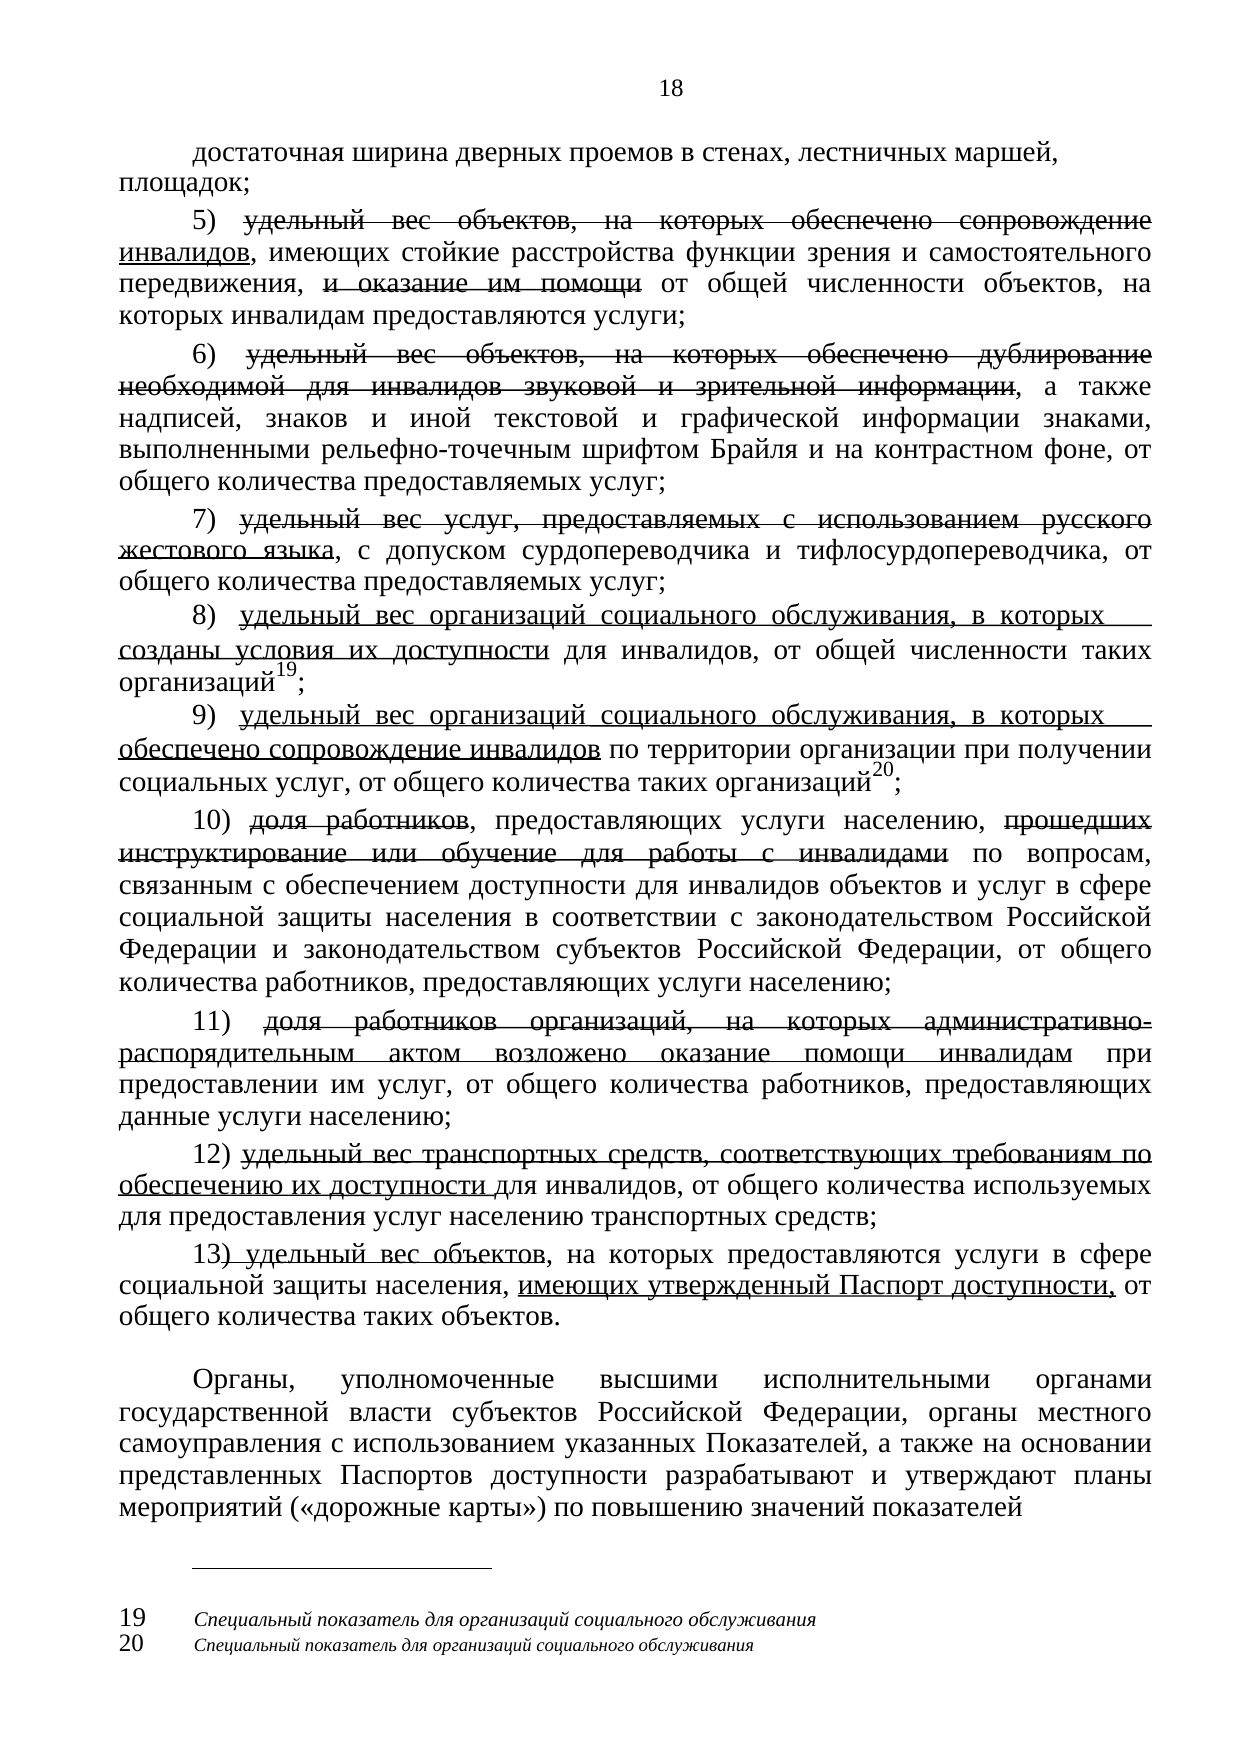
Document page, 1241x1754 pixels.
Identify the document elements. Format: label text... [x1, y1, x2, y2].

list удельный вес объектов, на которых обеспечено дублирование необходимой для инвалидов звуковой и зрительной информации, а также надписей, знаков и иной текстовой и графической информации знаками, выполненными рельефно-точечным шрифтом Брайля и на контрастном фоне, от общего количества предоставляемых услуг; [119, 338, 1153, 497]
list удельный вес транспортных средств, соответствующих требованиям по обеспечению их доступности для инвалидов, от общего количества используемых для предоставления услуг населению транспортных средств; [119, 1139, 1153, 1232]
text Органы, уполномоченные высшими исполнительными органами государственной власти субъектов Российской Федерации, органы местного самоуправления с использованием указанных Показателей, а также на основании представленных Паспортов доступности разрабатывают и утверждают планы мероприятий («дорожные карты») по повышению значений показателей [119, 1363, 1153, 1523]
list удельный вес объектов, на которых обеспечено сопровождение инвалидов, имеющих стойкие расстройства функции зрения и самостоятельного передвижения, и оказание им помощи от общей численности объектов, на которых инвалидам предоставляются услуги; [119, 204, 1153, 331]
list доля работников, предоставляющих услуги населению, прошедших инструктирование или обучение для работы с инвалидами по вопросам, связанным с обеспечением доступности для инвалидов объектов и услуг в сфере социальной защиты населения в соответствии с законодательством Российской Федерации и законодательством субъектов Российской Федерации, от общего количества работников, предоставляющих услуги населению; [119, 804, 1153, 997]
list удельный вес объектов, на которых предоставляются услуги в сфере социальной защиты населения, имеющих утвержденный Паспорт доступности, от общего количества таких объектов. [119, 1239, 1153, 1331]
list удельный вес услуг, предоставляемых с использованием русского жестового языка, с допуском сурдопереводчика и тифлосурдопереводчика, от общего количества предоставляемых услуг; [119, 504, 1153, 597]
list доля работников организаций, на которых административно-распорядительным актом возложено оказание помощи инвалидам при предоставлении им услуг, от общего количества работников, предоставляющих данные услуги населению; [119, 1005, 1153, 1132]
text обеспечено сопровождение инвалидов по территории организации при получении социальных услуг, от общего количества таких организаций20; [119, 737, 1153, 799]
text созданы условия их доступности для инвалидов, от общей численности таких организаций19; [119, 637, 1153, 699]
list Специальный показатель для организаций социального обслуживания [119, 1634, 1153, 1656]
text 18 [658, 73, 1153, 101]
text достаточная ширина дверных проемов в стенах, лестничных маршей, площадок; [119, 137, 1153, 198]
list Специальный показатель для организаций социального обслуживания [119, 1601, 1153, 1632]
list удельный вес организаций социального обслуживания, в которых [192, 699, 1153, 730]
list удельный вес организаций социального обслуживания, в которых [192, 597, 1153, 631]
